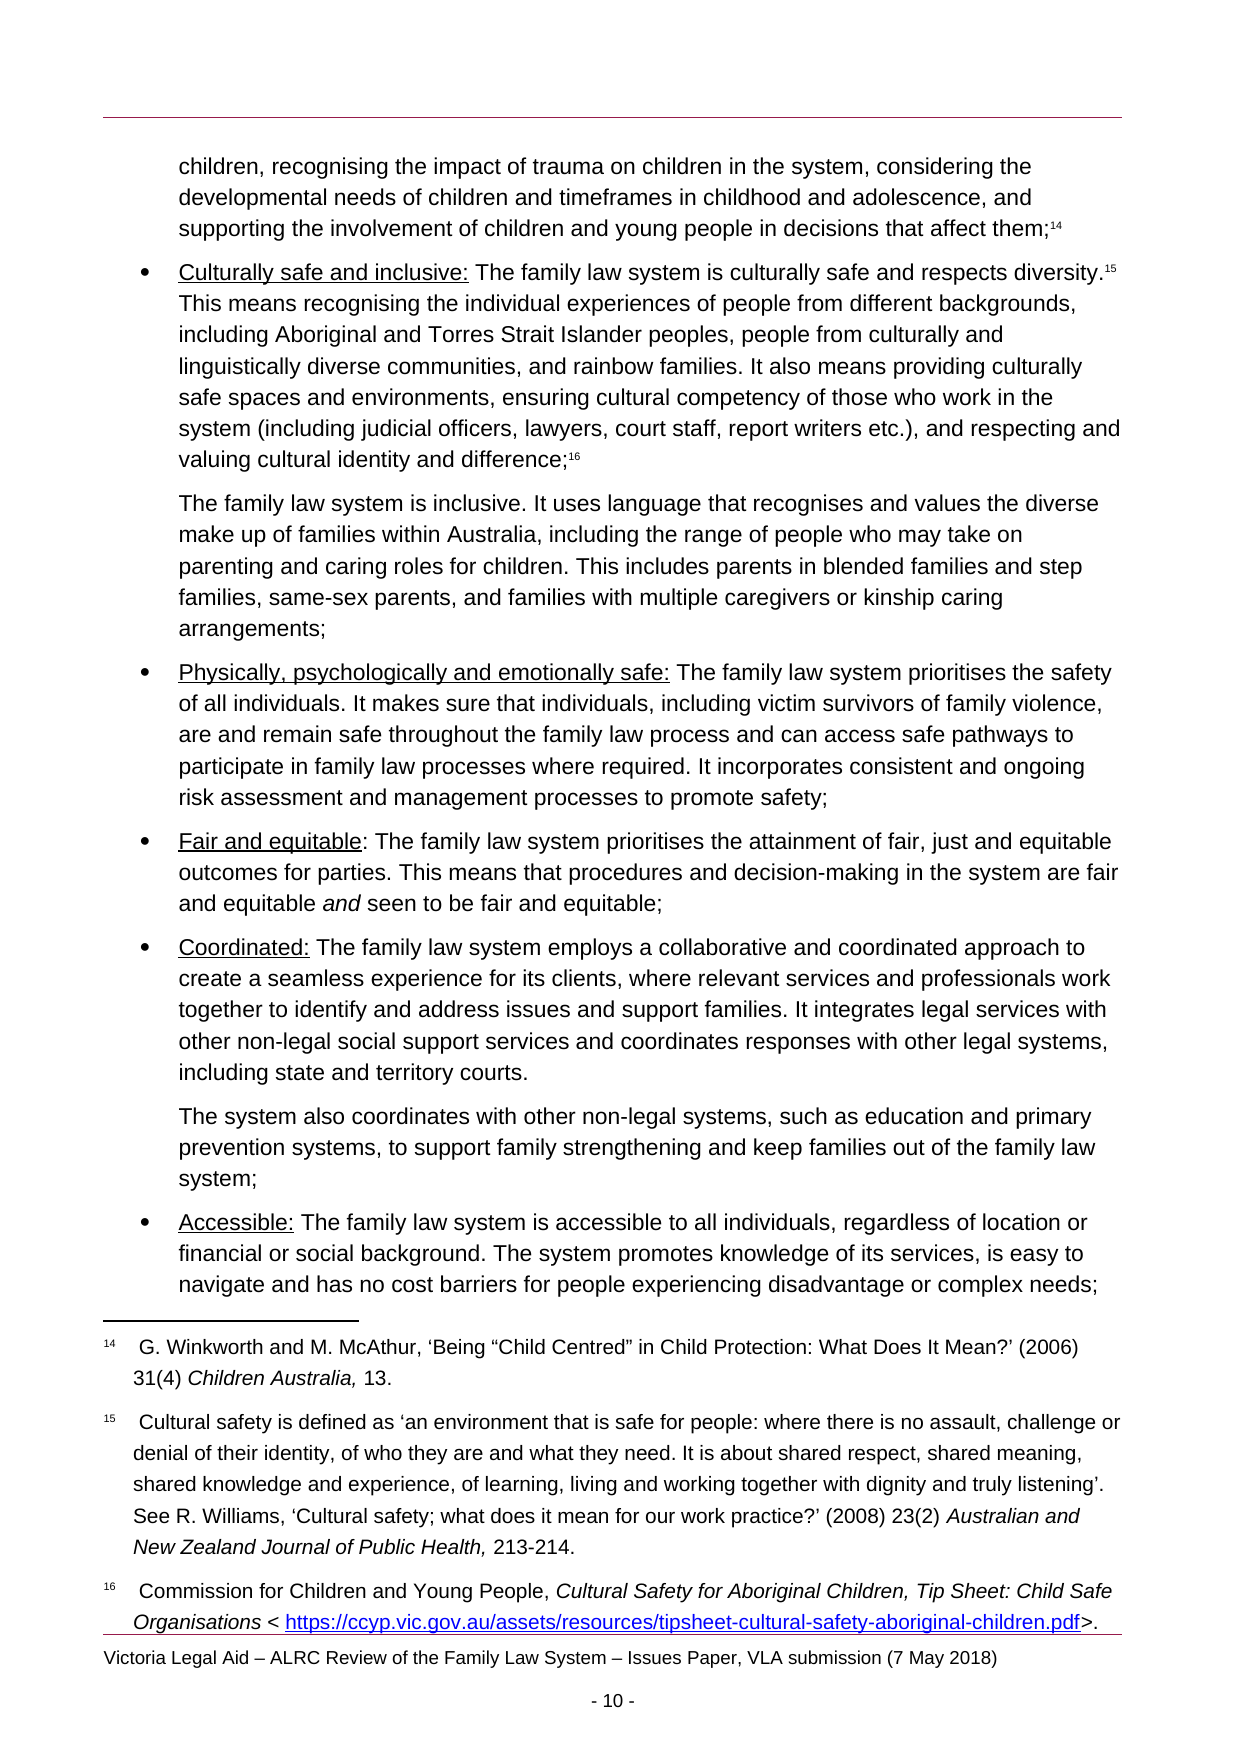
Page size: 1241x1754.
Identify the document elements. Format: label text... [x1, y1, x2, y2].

list Accessible: The family law system is accessible to all individuals, regardless of location or financial or social background. The system promotes knowledge of its services, is easy to navigate and has no cost barriers for people experiencing disadvantage or complex needs; [141, 1204, 1122, 1298]
list Physically, psychologically and emotionally safe: The family law system prioritises the safety of all individuals. It makes sure that individuals, including victim survivors of family violence, are and remain safe throughout the family law process and can access safe pathways to participate in family law processes where required. It incorporates consistent and ongoing risk assessment and management processes to promote safety; [141, 654, 1122, 810]
list Coordinated: The family law system employs a collaborative and coordinated approach to create a seamless experience for its clients, where relevant services and professionals work together to identify and address issues and support families. It integrates legal services with other non-legal social support services and coordinates responses with other legal systems, including state and territory courts. [141, 929, 1122, 1085]
list Culturally safe and inclusive: The family law system is culturally safe and respects diversity. This means recognising the individual experiences of people from different backgrounds, including Aboriginal and Torres Strait Islander peoples, people from culturally and linguistically diverse communities, and rainbow families. It also means providing culturally safe spaces and environments, ensuring cultural competency of those who work in the system (including judicial officers, lawyers, court staff, report writers etc.), and respecting and valuing cultural identity and difference; [141, 254, 1122, 473]
list Fair and equitable: The family law system prioritises the attainment of fair, just and equitable outcomes for parties. This means that procedures and decision-making in the system are fair and equitable and seen to be fair and equitable; [141, 823, 1122, 916]
text The system also coordinates with other non-legal systems, such as education and primary prevention systems, to support family strengthening and keep families out of the family law system; [178, 1098, 1122, 1191]
text The family law system is inclusive. It uses language that recognises and values the diverse make up of families within Australia, including the range of people who may take on parenting and caring roles for children. This includes parents in blended families and step families, same-sex parents, and families with multiple caregivers or kinship caring arrangements; [178, 485, 1122, 641]
